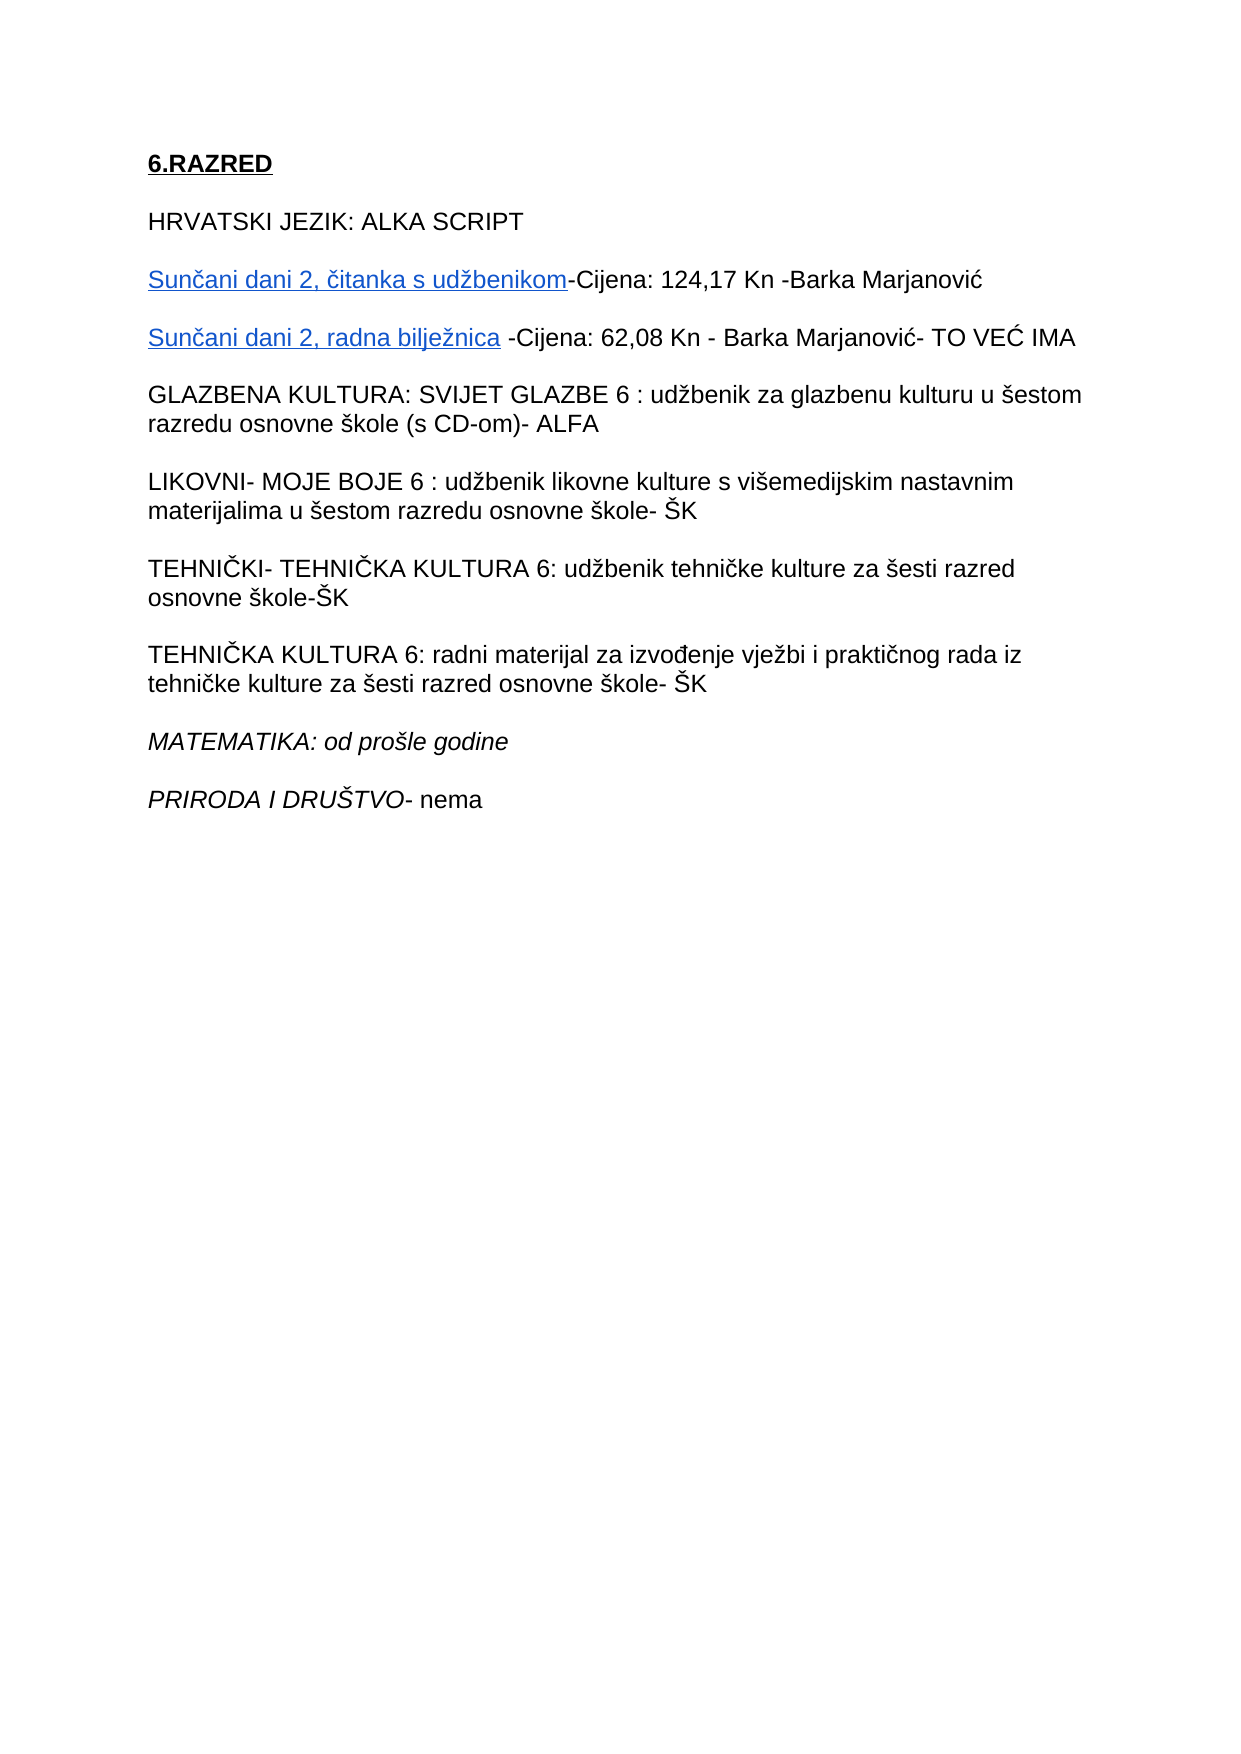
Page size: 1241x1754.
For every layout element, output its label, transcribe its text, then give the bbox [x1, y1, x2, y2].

text MATEMATIKA: od prošle godine [148, 727, 1093, 756]
text GLAZBENA KULTURA: SVIJET GLAZBE 6 : udžbenik za glazbenu kulturu u šestom razredu osnovne škole (s CD-om)- ALFA [148, 381, 1093, 438]
text HRVATSKI JEZIK: ALKA SCRIPT [148, 207, 1093, 236]
text Sunčani dani 2, čitanka s udžbenikom-Cijena: 124,17 Kn -Barka Marjanović [148, 265, 1093, 293]
text 6.RAZRED [148, 148, 1093, 178]
text TEHNIČKI- TEHNIČKA KULTURA 6: udžbenik tehničke kulture za šesti razred osnovne škole-ŠK [148, 554, 1093, 611]
text LIKOVNI- MOJE BOJE 6 : udžbenik likovne kulture s višemedijskim nastavnim materijalima u šestom razredu osnovne škole- ŠK [148, 467, 1093, 525]
text TEHNIČKA KULTURA 6: radni materijal za izvođenje vježbi i praktičnog rada iz tehničke kulture za šesti razred osnovne škole- ŠK [148, 641, 1093, 698]
text PRIRODA I DRUŠTVO- nema [148, 785, 1093, 814]
text Sunčani dani 2, radna bilježnica -Cijena: 62,08 Kn - Barka Marjanović- TO VEĆ IMA [148, 323, 1093, 351]
